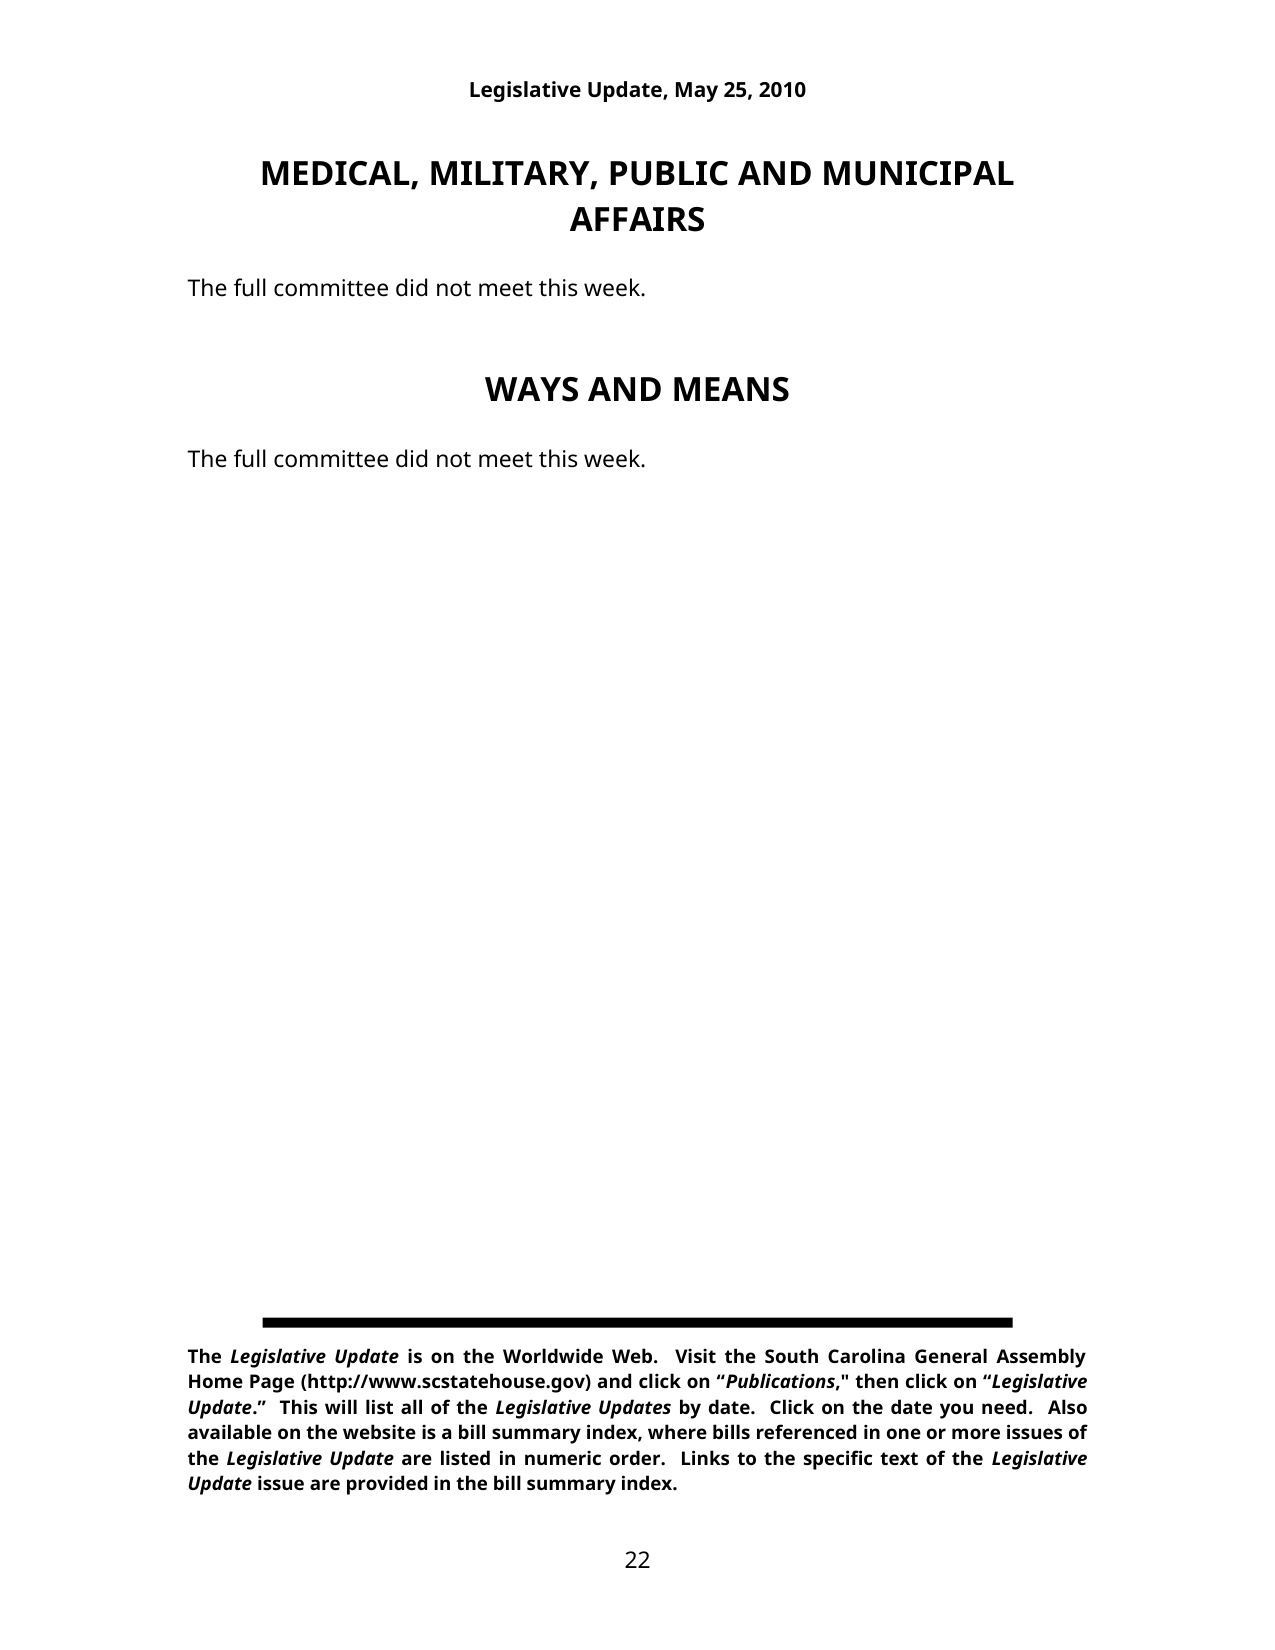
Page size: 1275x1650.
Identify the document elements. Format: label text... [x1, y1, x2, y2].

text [187, 272, 1087, 303]
text WAYS AND MEANS [187, 366, 1087, 411]
text The Legislative Update is on the Worldwide Web. Visit the South Carolina General Assembly Home Page (http://www.scstatehouse.gov) and click on “Publications," then click on “Legislative Update.” This will list all of the Legislative Updates by date. Click on the date you need. Also available on the website is a bill summary index, where bills referenced in one or more issues of the Legislative Update are listed in numeric order. Links to the specific text of the Legislative Update issue are provided in the bill summary index. [187, 1343, 1087, 1496]
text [187, 442, 1087, 474]
text MEDICAL, MILITARY, PUBLIC AND MUNICIPAL AFFAIRS [187, 150, 1087, 241]
